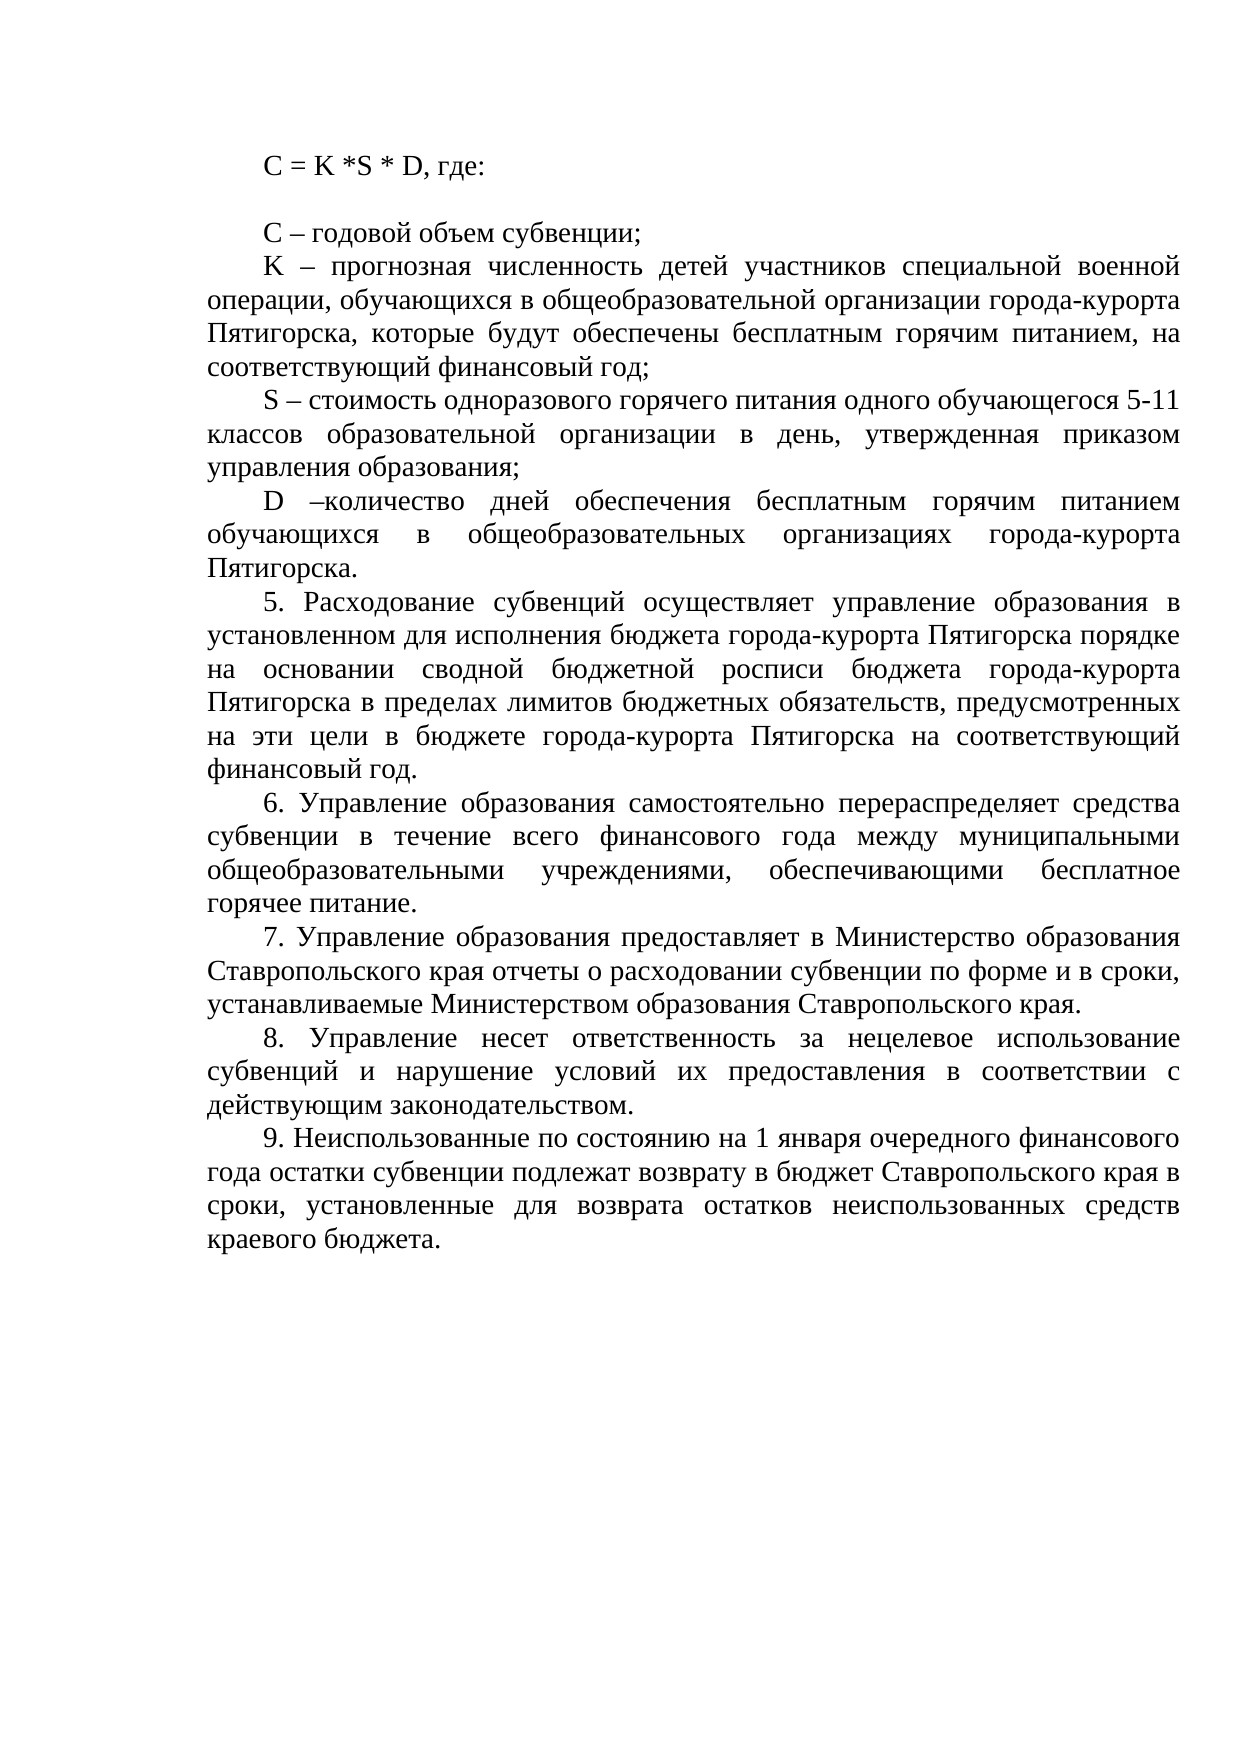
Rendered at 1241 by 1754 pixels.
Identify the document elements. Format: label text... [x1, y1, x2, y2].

text S – стоимость одноразового горячего питания одного обучающегося 5-11 классов образовательной организации в день, утвержденная приказом управления образования; [207, 382, 1181, 483]
text C = K *S * D, где: [207, 148, 1181, 181]
text 8. Управление несет ответственность за нецелевое использование субвенций и нарушение условий их предоставления в соответствии с действующим законодательством. [207, 1020, 1181, 1120]
text C – годовой объем субвенции; [207, 215, 1181, 248]
text 5. Расходование субвенций осуществляет управление образования в установленном для исполнения бюджета города-курорта Пятигорска порядке на основании сводной бюджетной росписи бюджета города-курорта Пятигорска в пределах лимитов бюджетных обязательств, предусмотренных на эти цели в бюджете города-курорта Пятигорска на соответствующий финансовый год. [207, 584, 1181, 785]
text 9. Неиспользованные по состоянию на 1 января очередного финансового года остатки субвенции подлежат возврату в бюджет Ставропольского края в сроки, установленные для возврата остатков неиспользованных средств краевого бюджета. [207, 1120, 1181, 1254]
text 6. Управление образования самостоятельно перераспределяет средства субвенции в течение всего финансового года между муниципальными общеобразовательными учреждениями, обеспечивающими бесплатное горячее питание. [207, 785, 1181, 919]
text D –количество дней обеспечения бесплатным горячим питанием обучающихся в общеобразовательных организациях города-курорта Пятигорска. [207, 483, 1181, 584]
text 7. Управление образования предоставляет в Министерство образования Ставропольского края отчеты о расходовании субвенции по форме и в сроки, устанавливаемые Министерством образования Ставропольского края. [207, 919, 1181, 1020]
text K – прогнозная численность детей участников специальной военной операции, обучающихся в общеобразовательной организации города-курорта Пятигорска, которые будут обеспечены бесплатным горячим питанием, на соответствующий финансовый год; [207, 248, 1181, 382]
